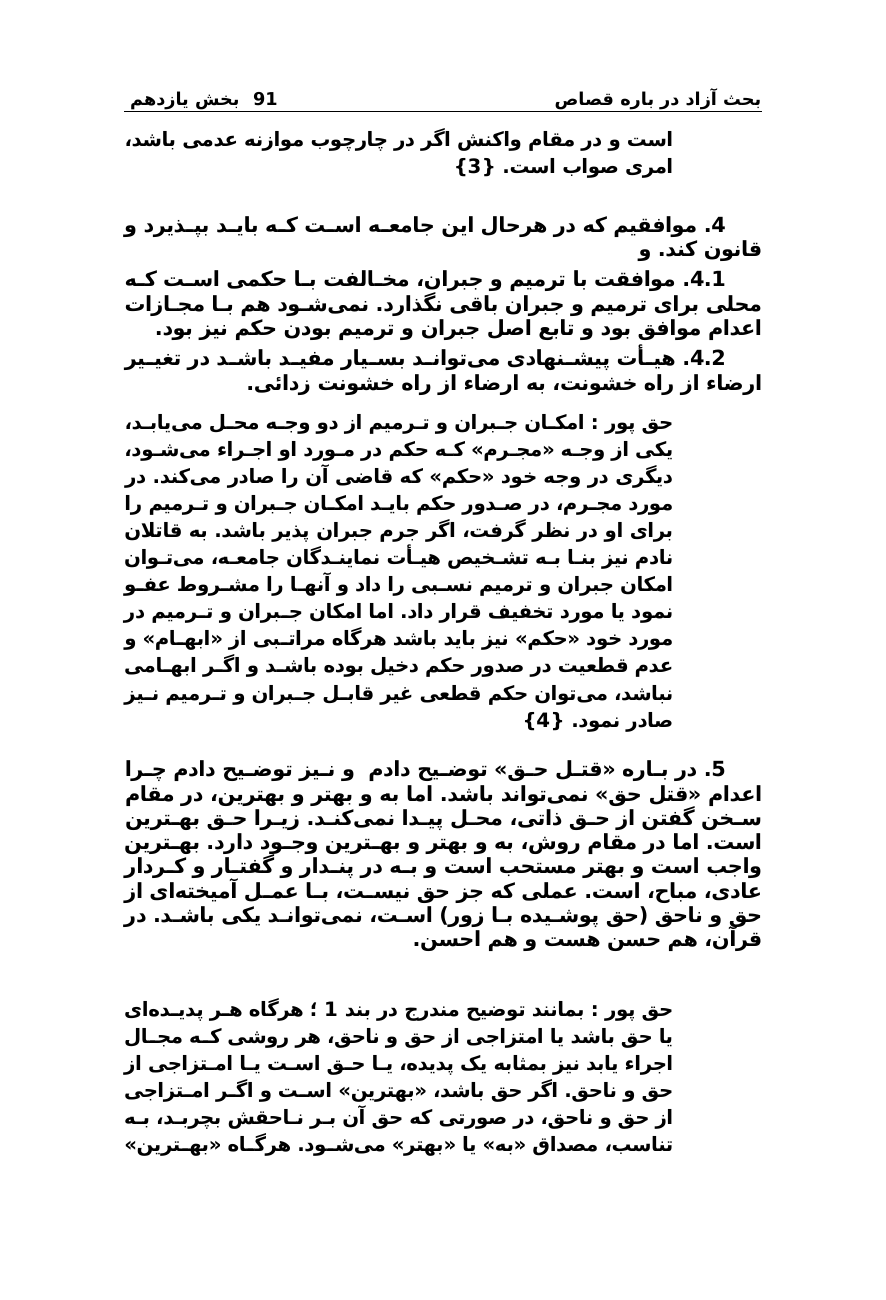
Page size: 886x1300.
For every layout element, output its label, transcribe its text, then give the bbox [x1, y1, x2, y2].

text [124, 995, 673, 1157]
text 4.2. هیأت پیشنهادی می‌تواند بسیار مفید باشد در تغییر ارضاء از راه خشونت، به ارضاء از راه خشونت زدائی. [124, 346, 762, 395]
text 4. موافقیم که در هرحال این جامعه است که باید بپذیرد و قانون کند. و [124, 213, 762, 261]
text حق پور : امکان جبران و ترمیم از دو وجه محل می‌یابد، یکی از وجه «مجرم» که حکم در مورد او اجراء می‌شود، دیگری در وجه خود «حکم» که قاضی آن را صادر می‌کند. در مورد مجرم، در صدور حکم باید امکان جبران و ترمیم را برای او در نظر گرفت، اگر جرم جبران پذیر باشد. به قاتلان نادم نیز بنا به تشخیص هیأت نمایندگان جامعه، می‌توان امکان جبران و ترمیم نسبی را داد و آنها را مشروط عفو نمود یا مورد تخفیف قرار داد. اما امکان جبران و ترمیم در مورد خود «حکم» نیز باید باشد هرگاه مراتبی از «ابهام» و عدم قطعیت در صدور حکم دخیل بوده باشد و اگر ابهامی نباشد، می‌توان حکم قطعی غیر قابل جبران و ترمیم نیز صادر نمود. {4} [124, 407, 673, 732]
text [124, 125, 673, 179]
text 5. در باره «قتل حق» توضیح دادم و نیز توضیح دادم چرا اعدام «قتل حق» نمی‌تواند باشد. اما به و بهتر و بهترین، در مقام سخن گفتن از حق ذاتی، محل پیدا نمی‌کند. زیرا حق بهترین است. اما در مقام روش، به و بهتر و بهترین وجود دارد. بهترین واجب است و بهتر مستحب است و به در پندار و گفتار و کردار عادی، مباح، است. عملی که جز حق نیست، با عمل آمیخته‌ای از حق و ناحق (حق پوشیده با زور) است، نمی‌تواند یکی باشد. در قرآن، هم حسن هست و هم احسن. [124, 757, 762, 952]
text 4.1. موافقت با ترمیم و جبران، مخالفت با حکمی است که محلی برای ترمیم و جبران باقی نگذارد. نمی‌شود هم با مجازات اعدام موافق بود و تابع اصل جبران و ترمیم بودن حکم نیز بود. [124, 267, 762, 340]
